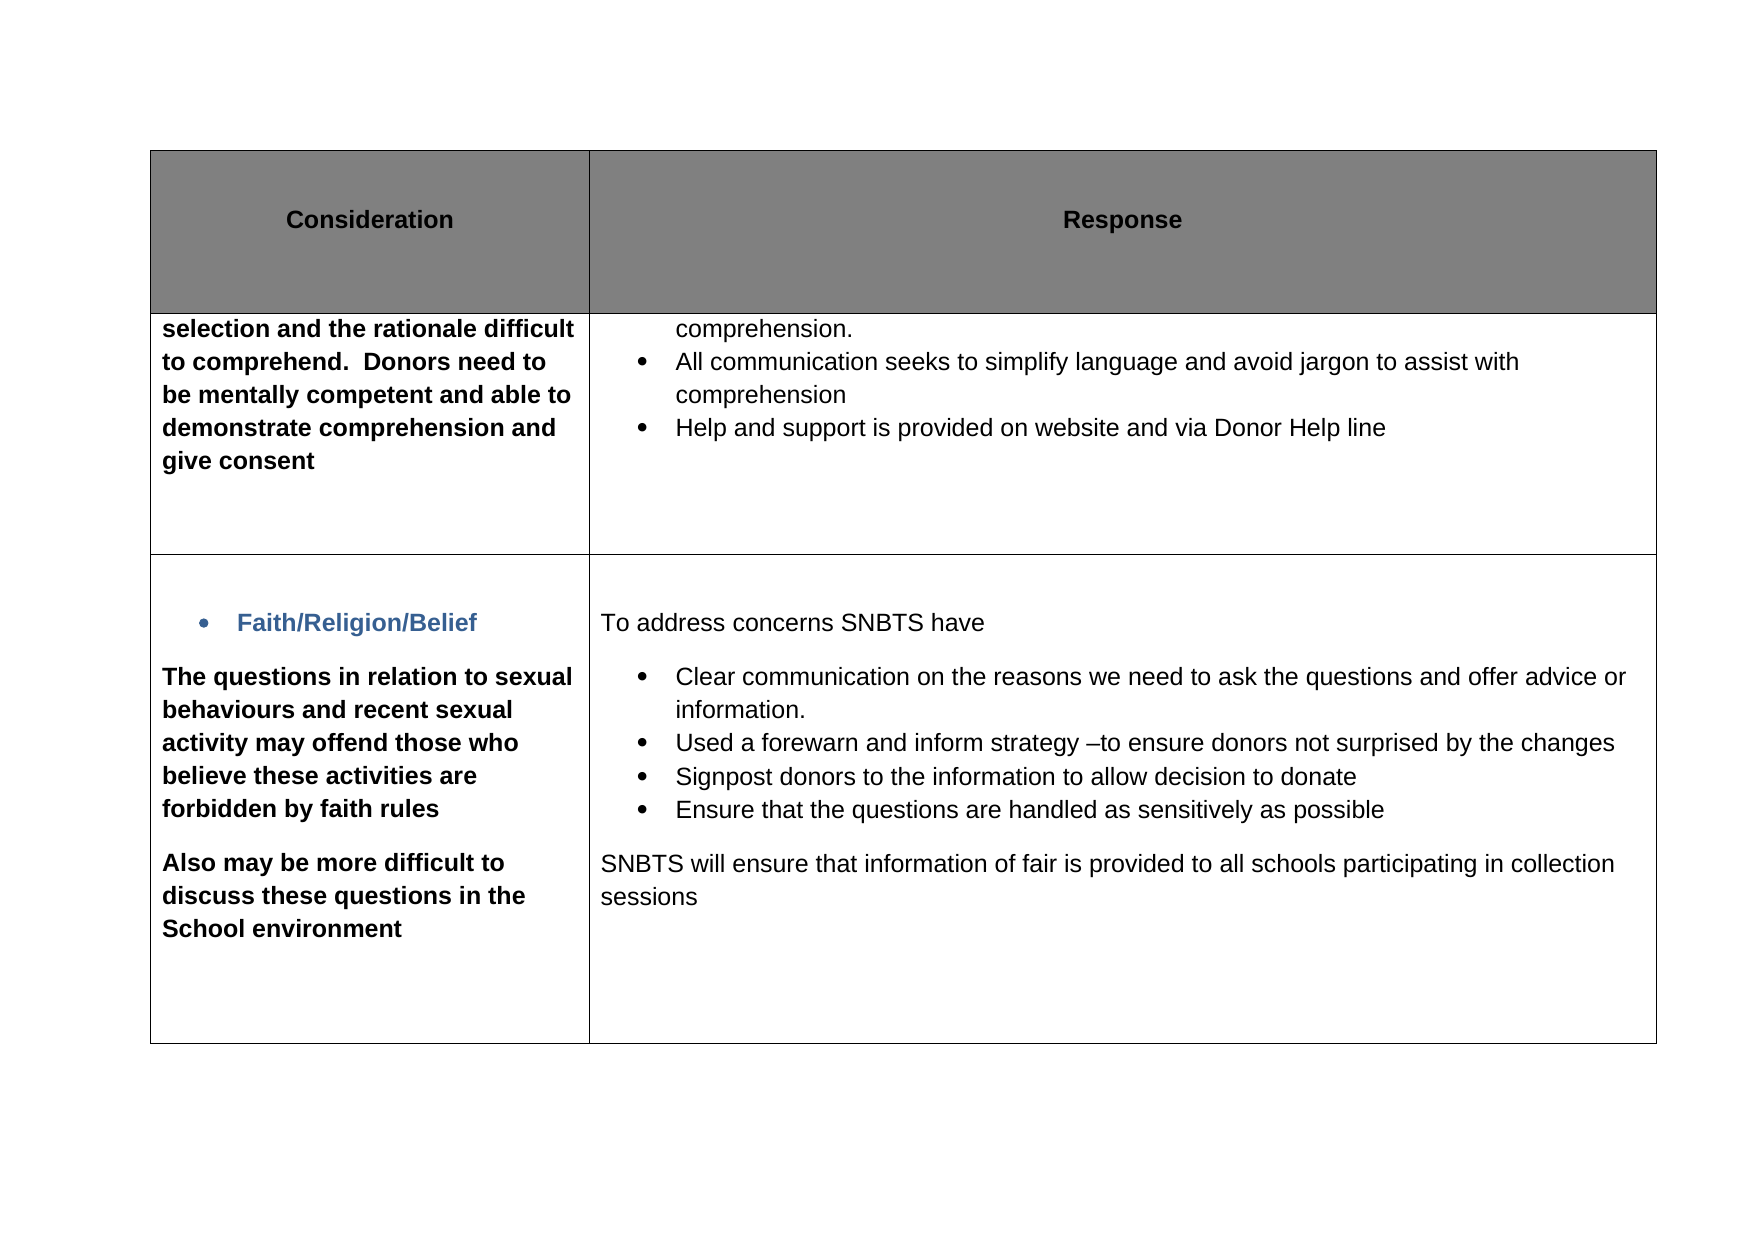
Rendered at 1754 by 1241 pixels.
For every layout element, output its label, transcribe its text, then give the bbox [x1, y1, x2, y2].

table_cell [151, 314, 589, 553]
table_header Consideration [151, 151, 589, 313]
table_cell To address concerns SNBTS have Clear communication on the reasons we need to ask the questions and offer advice or information. Used a forewarn and inform strategy –to ensure donors not surprised by the changes Signpost donors to the information to allow decision to donate Ensure that the questions are handled as sensitively as possible SNBTS will ensure that information of fair is provided to all schools participating in collection sessions [590, 555, 1656, 1043]
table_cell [590, 314, 1656, 553]
table_header Response [590, 151, 1656, 313]
table_cell Faith/Religion/Belief The questions in relation to sexual behaviours and recent sexual activity may offend those who believe these activities are forbidden by faith rules Also may be more difficult to discuss these questions in the School environment [151, 555, 589, 1043]
